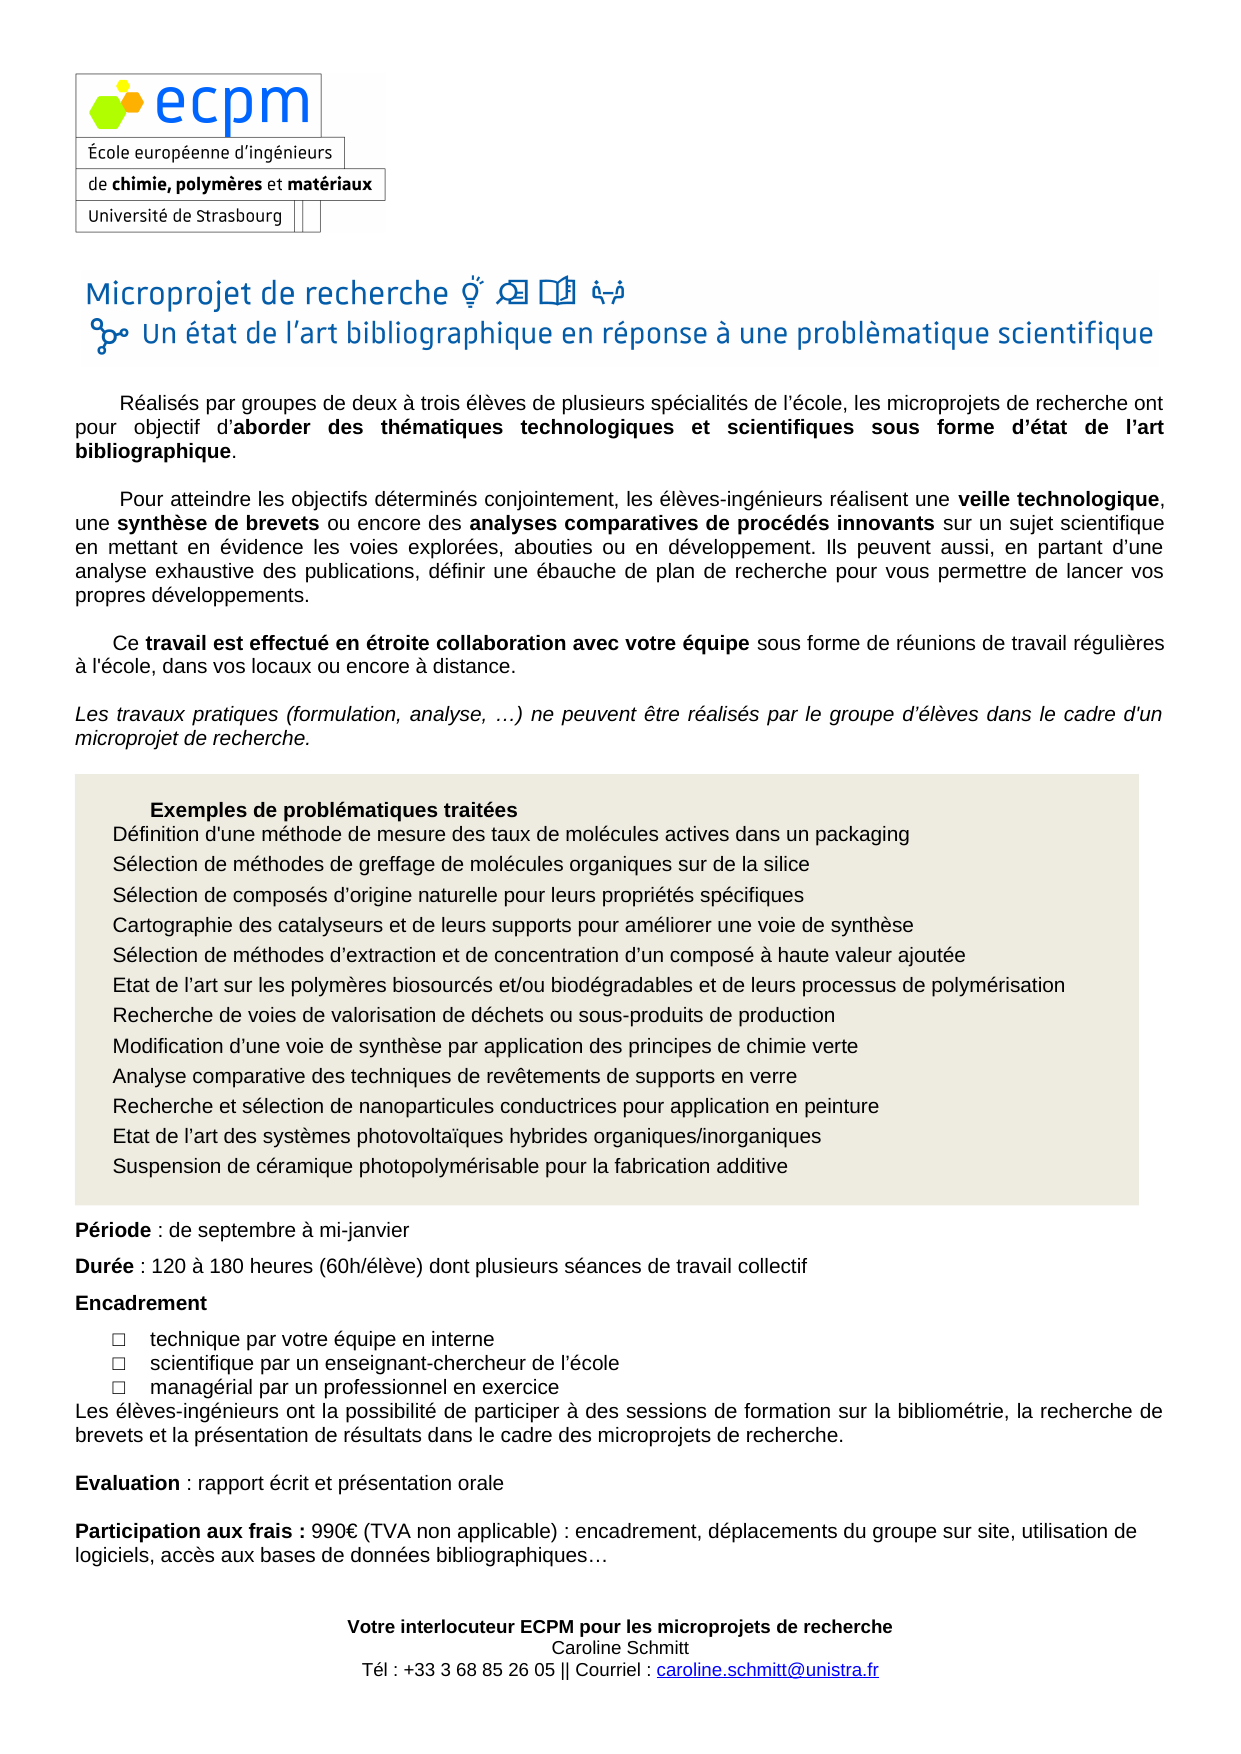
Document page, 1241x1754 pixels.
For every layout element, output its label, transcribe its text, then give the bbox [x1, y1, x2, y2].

list scientifique par un enseignant-chercheur de l’école [112, 1351, 1165, 1375]
picture [75, 73, 386, 233]
picture [81, 270, 1159, 367]
list managérial par un professionnel en exercice [112, 1375, 1165, 1399]
text Période : de septembre à mi-janvier [75, 1218, 1165, 1242]
text Réalisés par groupes de deux à trois élèves de plusieurs spécialités de l’école, les microprojets de recherche ont pour objectif d’aborder des thématiques technologiques et scientifiques sous forme d’état de l’art bibliographique. [75, 391, 1165, 463]
text Ce travail est effectué en étroite collaboration avec votre équipe sous forme de réunions de travail régulières à l'école, dans vos locaux ou encore à distance. [75, 630, 1165, 678]
text Encadrement [75, 1291, 1165, 1315]
text Participation aux frais : 990€ (TVA non applicable) : encadrement, déplacements du groupe sur site, utilisation de logiciels, accès aux bases de données bibliographiques… [75, 1519, 1165, 1567]
text Les élèves-ingénieurs ont la possibilité de participer à des sessions de formation sur la bibliométrie, la recherche de brevets et la présentation de résultats dans le cadre des microprojets de recherche. [75, 1399, 1165, 1447]
text Evaluation : rapport écrit et présentation orale [75, 1471, 1165, 1495]
list technique par votre équipe en interne [112, 1327, 1165, 1351]
text Pour atteindre les objectifs déterminés conjointement, les élèves-ingénieurs réalisent une veille technologique, une synthèse de brevets ou encore des analyses comparatives de procédés innovants sur un sujet scientifique en mettant en évidence les voies explorées, abouties ou en développement. Ils peuvent aussi, en partant d’une analyse exhaustive des publications, définir une ébauche de plan de recherche pour vous permettre de lancer vos propres développements. [75, 487, 1165, 606]
text Durée : 120 à 180 heures (60h/élève) dont plusieurs séances de travail collectif [75, 1254, 1165, 1278]
text Les travaux pratiques (formulation, analyse, …) ne peuvent être réalisés par le groupe d’élèves dans le cadre d'un microprojet de recherche. [75, 702, 1165, 750]
